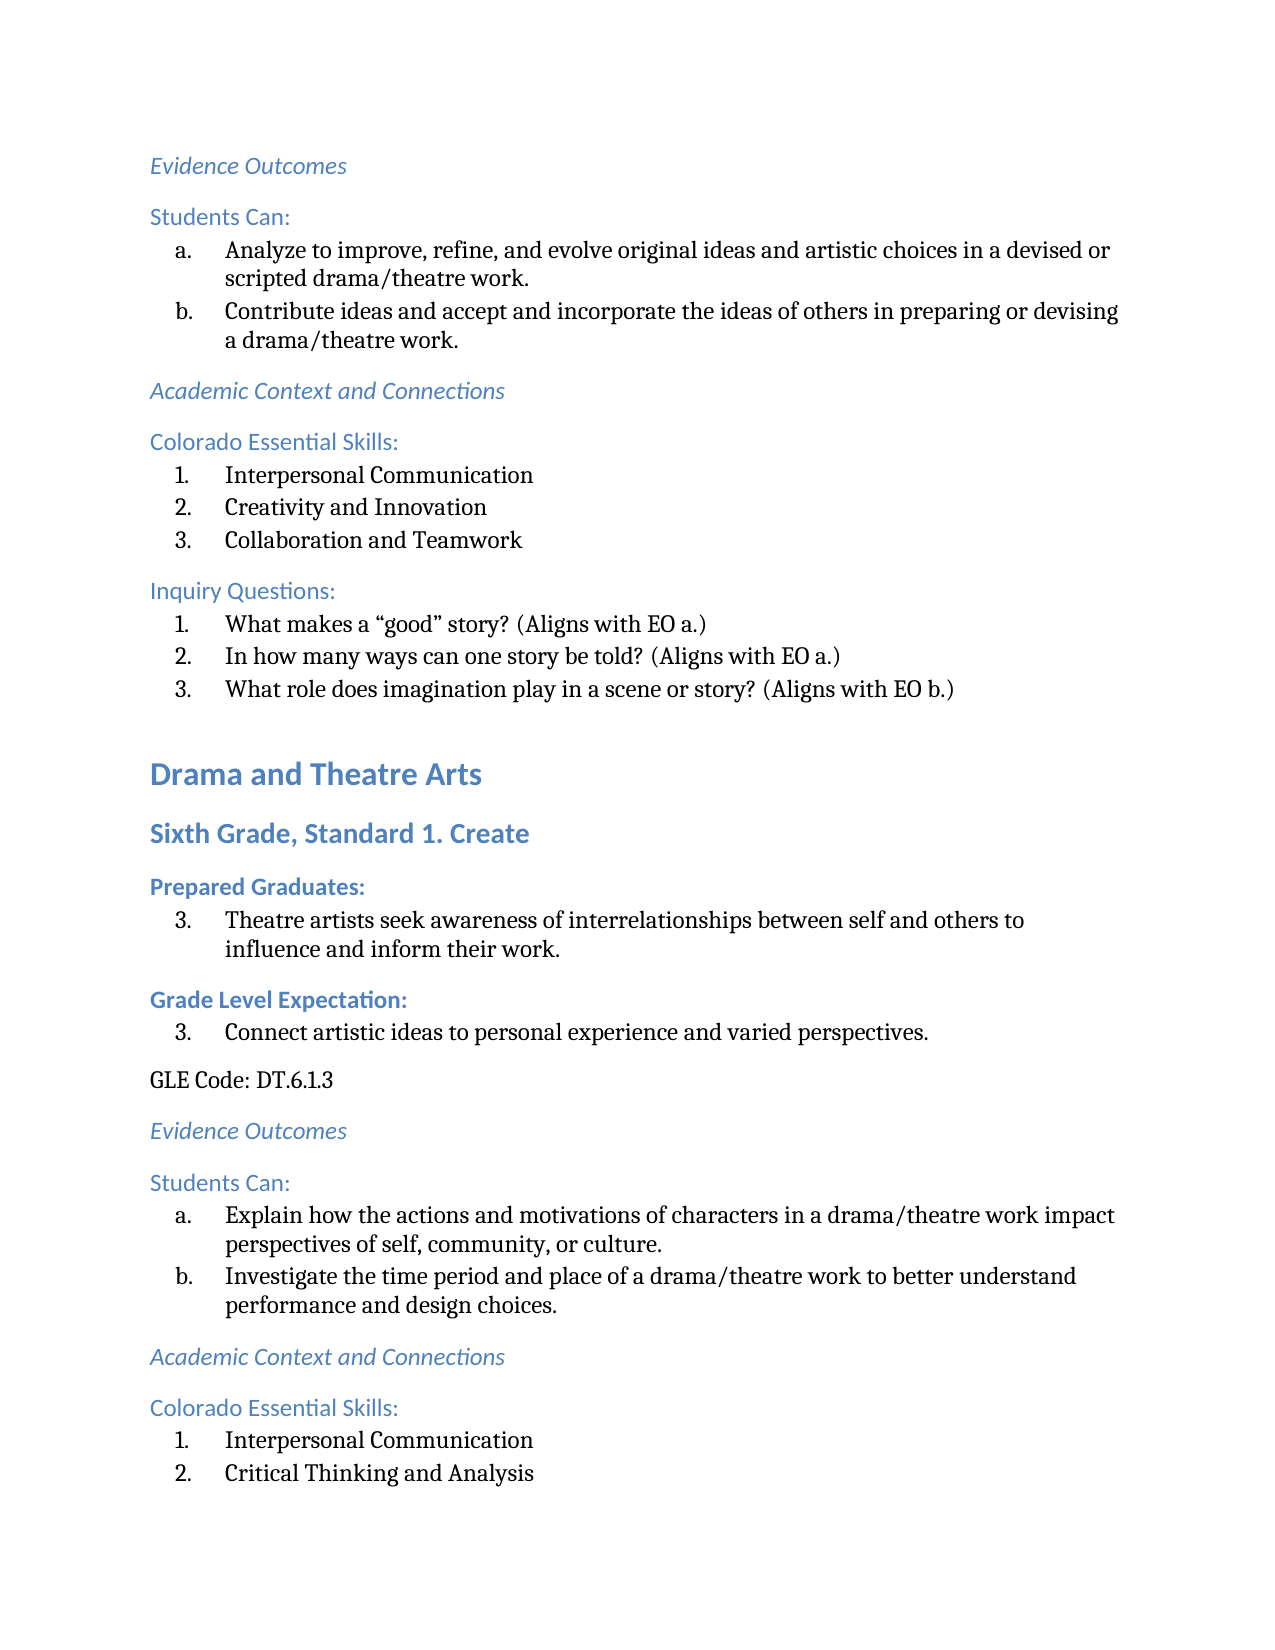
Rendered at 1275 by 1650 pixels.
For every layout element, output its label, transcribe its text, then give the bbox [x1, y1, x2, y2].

text GLE Code: DT.6.1.3 [150, 1066, 1125, 1094]
list Analyze to improve, refine, and evolve original ideas and artistic choices in a devised or scripted drama/theatre work. [175, 236, 1125, 293]
list Creativity and Innovation [175, 493, 1125, 522]
list Critical Thinking and Analysis [175, 1459, 1125, 1487]
list Contribute ideas and accept and incorporate the ideas of others in preparing or devising a drama/theatre work. [175, 297, 1125, 354]
list Investigate the time period and place of a drama/theatre work to better understand performance and design choices. [175, 1262, 1125, 1320]
subtitle Students Can: [150, 201, 1125, 232]
subtitle Inquiry Questions: [150, 575, 1125, 606]
subtitle Academic Context and Connections [150, 375, 1125, 406]
list What makes a “good” story? (Aligns with EO a.) [175, 610, 1125, 638]
list Explain how the actions and motivations of characters in a drama/theatre work impact perspectives of self, community, or culture. [175, 1201, 1125, 1258]
subtitle Sixth Grade, Standard 1. Create [150, 815, 1125, 851]
list Interpersonal Communication [175, 461, 1125, 489]
subtitle Drama and Theatre Arts [150, 753, 1125, 794]
list What role does imagination play in a scene or story? (Aligns with EO b.) [175, 675, 1125, 703]
list In how many ways can one story be told? (Aligns with EO a.) [175, 642, 1125, 671]
subtitle Academic Context and Connections [150, 1341, 1125, 1371]
list Collaboration and Teamwork [175, 526, 1125, 554]
subtitle Colorado Essential Skills: [150, 1392, 1125, 1422]
subtitle Evidence Outcomes [150, 150, 1125, 181]
list Connect artistic ideas to personal experience and varied perspectives. [175, 1018, 1125, 1047]
list Theatre artists seek awareness of interrelationships between self and others to influence and inform their work. [175, 906, 1125, 963]
subtitle Evidence Outcomes [150, 1115, 1125, 1146]
subtitle Colorado Essential Skills: [150, 427, 1125, 457]
subtitle Students Can: [150, 1167, 1125, 1197]
subtitle Grade Level Expectation: [150, 984, 1125, 1014]
list Interpersonal Communication [175, 1426, 1125, 1455]
subtitle Prepared Graduates: [150, 871, 1125, 902]
